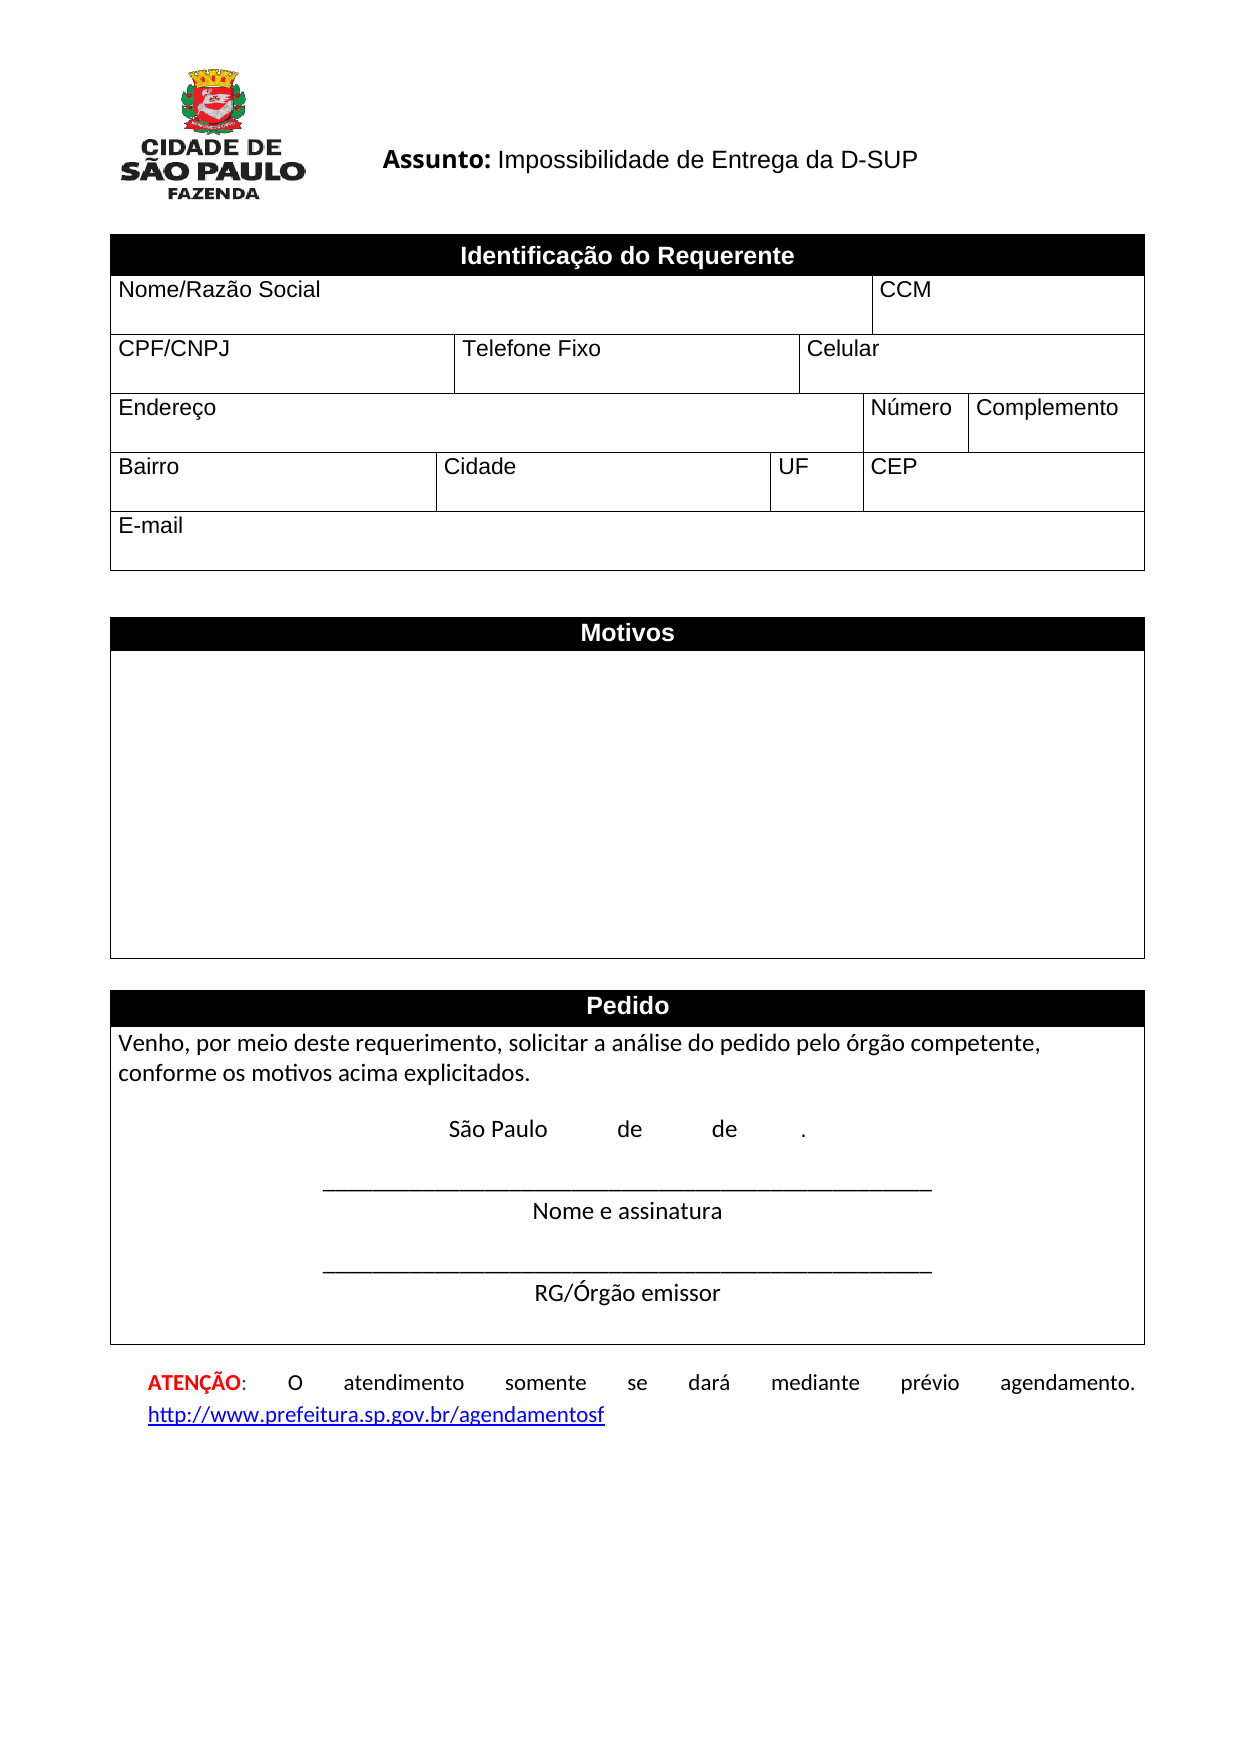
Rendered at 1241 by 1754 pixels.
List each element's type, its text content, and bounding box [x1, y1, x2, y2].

table_cell São Paulo de de . _________________________________________________ Nome e assinatura _________________________________________________ RG/Órgão emissor [111, 1088, 1144, 1344]
table_cell CEP [864, 453, 1144, 511]
table_cell Venho, por meio deste requerimento, solicitar a análise do pedido pelo órgão competente, conforme os motivos acima explicitados. [111, 1027, 1144, 1088]
table_cell Nome/Razão Social [111, 276, 872, 334]
table_header Pedido [111, 991, 1144, 1026]
table_cell Cidade [437, 453, 770, 511]
picture [118, 65, 311, 207]
table_cell Número [864, 394, 968, 452]
table_cell Endereço [111, 394, 863, 452]
table_cell Bairro [111, 453, 436, 511]
table_cell CPF/CNPJ [111, 335, 454, 393]
table_cell [111, 651, 1144, 958]
table_cell Telefone Fixo [455, 335, 799, 393]
table_header Motivos [111, 618, 1144, 650]
table_cell CCM [873, 276, 1144, 334]
table_cell Complemento [969, 394, 1144, 452]
table_header Identificação do Requerente [111, 235, 1144, 275]
table_cell E-mail [111, 512, 1144, 570]
table_cell UF [771, 453, 863, 511]
table_cell Celular [800, 335, 1144, 393]
text ATENÇÃO: O atendimento somente se dará mediante prévio agendamento. http://www.prefeitura.sp.gov.br/agendamentosf [148, 1368, 1137, 1428]
